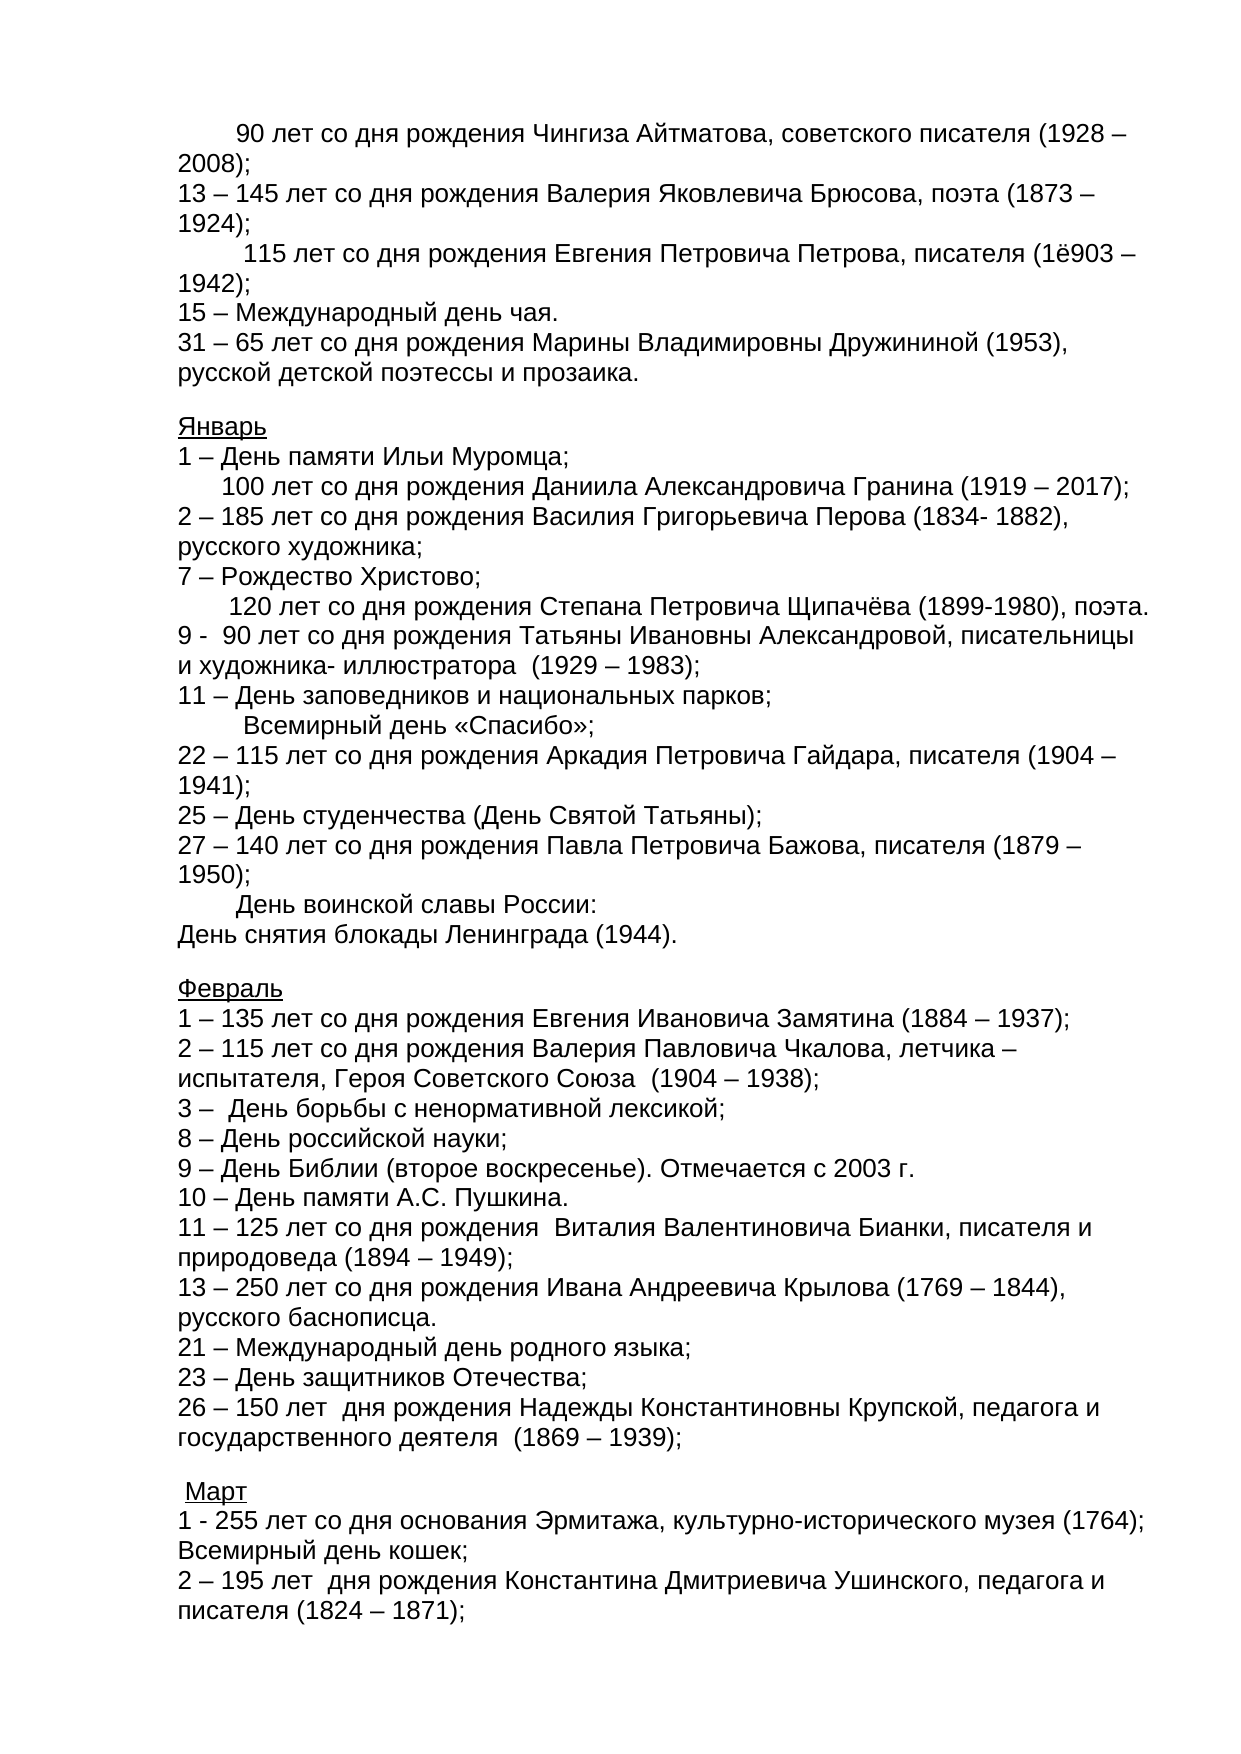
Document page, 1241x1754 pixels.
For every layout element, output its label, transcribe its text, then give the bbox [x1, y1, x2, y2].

text Январь [177, 411, 1152, 441]
text 25 – День студенчества (День Святой Татьяны); [177, 800, 1152, 830]
text 9 - 90 лет со дня рождения Татьяны Ивановны Александровой, писательницы и художника- иллюстратора (1929 – 1983); [177, 620, 1152, 680]
text 31 – 65 лет со дня рождения Марины Владимировны Дружининой (1953), русской детской поэтессы и прозаика. [177, 327, 1152, 387]
text 22 – 115 лет со дня рождения Аркадия Петровича Гайдара, писателя (1904 – 1941); [177, 740, 1152, 800]
text Март [177, 1476, 1152, 1505]
text 9 – День Библии (второе воскресенье). Отмечается с 2003 г. [177, 1153, 1152, 1182]
text Февраль [177, 973, 1152, 1003]
text День воинской славы России: [177, 889, 1152, 919]
text 1 - 255 лет со дня основания Эрмитажа, культурно-исторического музея (1764); [177, 1505, 1152, 1535]
text Всемирный день «Спасибо»; [177, 710, 1152, 740]
text 2 – 115 лет со дня рождения Валерия Павловича Чкалова, летчика – испытателя, Героя Советского Союза (1904 – 1938); [177, 1033, 1152, 1093]
text 11 – 125 лет со дня рождения Виталия Валентиновича Бианки, писателя и природоведа (1894 – 1949); [177, 1212, 1152, 1272]
text 21 – Международный день родного языка; [177, 1332, 1152, 1362]
text 8 – День российской науки; [177, 1123, 1152, 1153]
text 1 – 135 лет со дня рождения Евгения Ивановича Замятина (1884 – 1937); [177, 1003, 1152, 1033]
text 13 – 145 лет со дня рождения Валерия Яковлевича Брюсова, поэта (1873 – 1924); [177, 178, 1152, 238]
text 23 – День защитников Отечества; [177, 1362, 1152, 1392]
text 2 – 195 лет дня рождения Константина Дмитриевича Ушинского, педагога и писателя (1824 – 1871); [177, 1565, 1152, 1625]
text 13 – 250 лет со дня рождения Ивана Андреевича Крылова (1769 – 1844), русского баснописца. [177, 1272, 1152, 1332]
text 27 – 140 лет со дня рождения Павла Петровича Бажова, писателя (1879 – 1950); [177, 830, 1152, 889]
text 2 – 185 лет со дня рождения Василия Григорьевича Перова (1834- 1882), русского художника; [177, 501, 1152, 561]
text 15 – Международный день чая. [177, 297, 1152, 327]
text День снятия блокады Ленинграда (1944). [177, 919, 1152, 949]
text 120 лет со дня рождения Степана Петровича Щипачёва (1899-1980), поэта. [177, 591, 1152, 620]
text 3 – День борьбы с ненормативной лексикой; [177, 1093, 1152, 1123]
text 90 лет со дня рождения Чингиза Айтматова, советского писателя (1928 – 2008); [177, 118, 1152, 178]
text 11 – День заповедников и национальных парков; [177, 680, 1152, 710]
text 115 лет со дня рождения Евгения Петровича Петрова, писателя (1ё903 – 1942); [177, 238, 1152, 297]
text 26 – 150 лет дня рождения Надежды Константиновны Крупской, педагога и государственного деятеля (1869 – 1939); [177, 1392, 1152, 1452]
text 1 – День памяти Ильи Муромца; [177, 441, 1152, 471]
text 7 – Рождество Христово; [177, 561, 1152, 591]
text 100 лет со дня рождения Даниила Александровича Гранина (1919 – 2017); [177, 471, 1152, 501]
text Всемирный день кошек; [177, 1535, 1152, 1565]
text 10 – День памяти А.С. Пушкина. [177, 1182, 1152, 1212]
